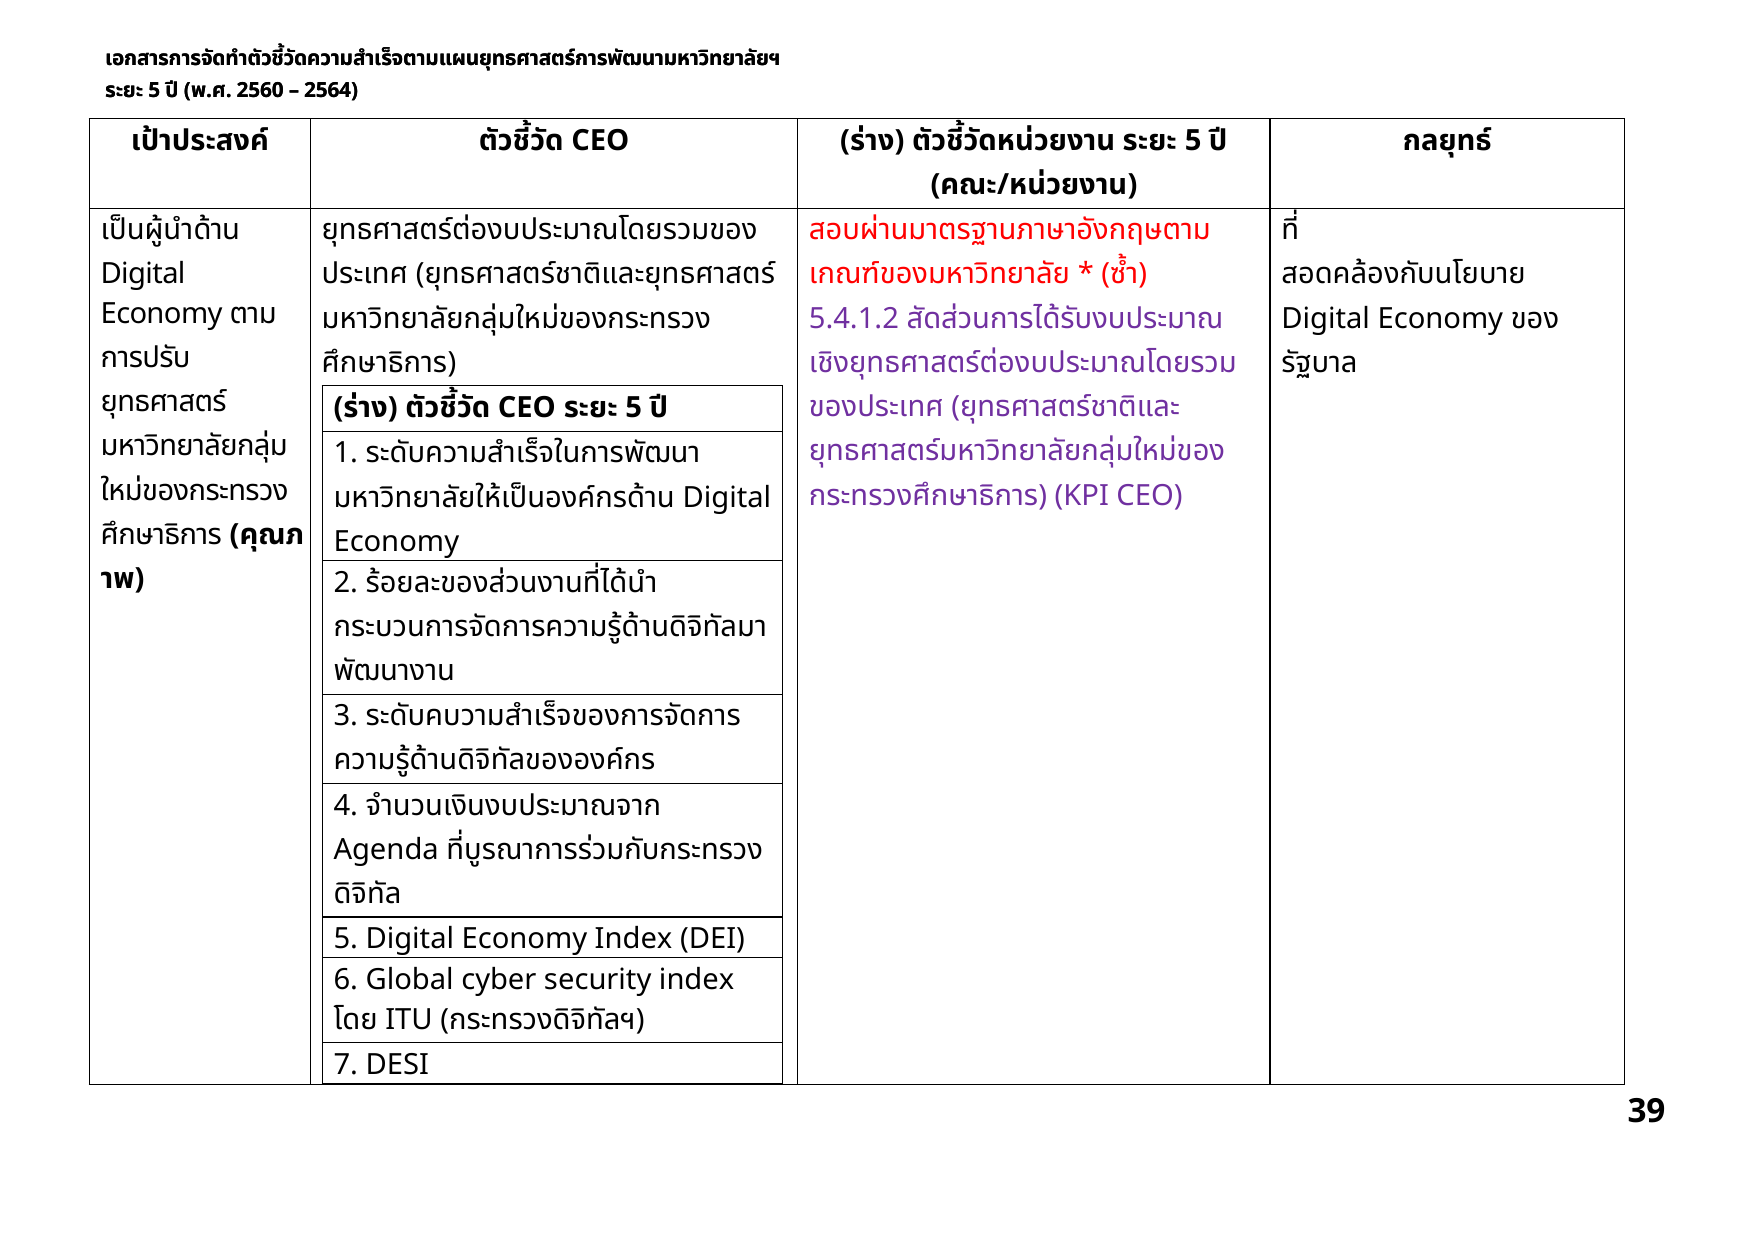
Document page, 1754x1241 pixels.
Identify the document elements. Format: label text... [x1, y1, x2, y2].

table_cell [90, 209, 310, 1084]
table_header (ร่าง) ตัวชี้วัดหน่วยงาน ระยะ 5 ปี (คณะ/หน่วยงาน) [798, 119, 1269, 208]
table_header เป้าประสงค์ [90, 119, 310, 208]
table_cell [798, 209, 1269, 1084]
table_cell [1271, 209, 1624, 1084]
table_header กลยุทธ์ [1271, 119, 1624, 208]
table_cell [311, 209, 797, 1084]
table_header ตัวชี้วัด CEO [311, 119, 797, 208]
